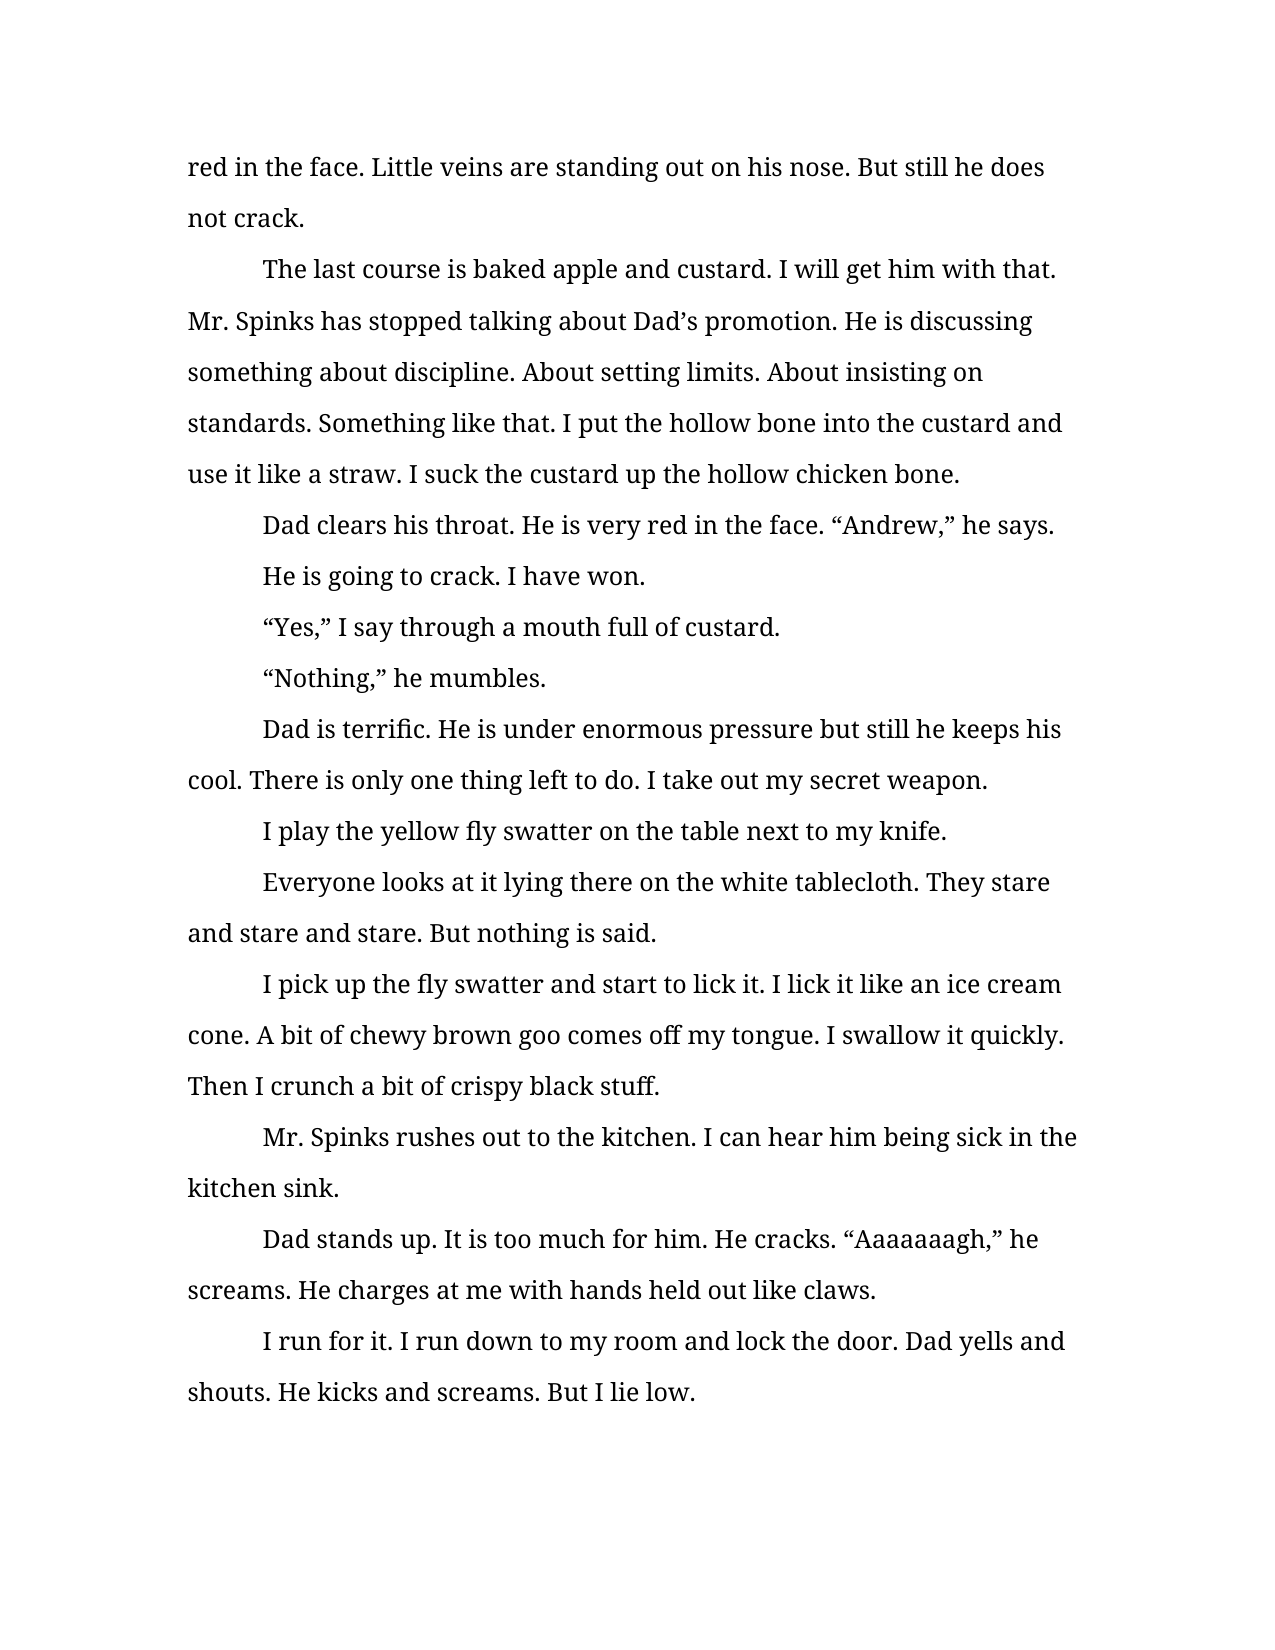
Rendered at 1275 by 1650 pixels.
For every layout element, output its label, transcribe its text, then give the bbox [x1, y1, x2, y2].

text Everyone looks at it lying there on the white tablecloth. They stare and stare and stare. But nothing is said. [187, 864, 1087, 950]
text The last course is baked apple and custard. I will get him with that. Mr. Spinks has stopped talking about Dad’s promotion. He is discussing something about discipline. About setting limits. About insisting on standards. Something like that. I put the hollow bone into the custard and use it like a straw. I suck the custard up the hollow chicken bone. [187, 252, 1087, 490]
text I play the yellow fly swatter on the table next to my knife. [187, 813, 1087, 848]
text Dad stands up. It is too much for him. He cracks. “Aaaaaaagh,” he screams. He charges at me with hands held out like claws. [187, 1222, 1087, 1307]
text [187, 150, 1087, 235]
text He is going to crack. I have won. [187, 558, 1087, 592]
text I pick up the fly swatter and start to lick it. I lick it like an ice cream cone. A bit of chewy brown goo comes off my tongue. I swallow it quickly. Then I crunch a bit of crispy black stuff. [187, 967, 1087, 1103]
text Dad is terrific. He is under enormous pressure but still he keeps his cool. There is only one thing left to do. I take out my secret weapon. [187, 711, 1087, 797]
text Dad clears his throat. He is very red in the face. “Andrew,” he says. [187, 507, 1087, 541]
text Mr. Spinks rushes out to the kitchen. I can hear him being sick in the kitchen sink. [187, 1120, 1087, 1205]
text I run for it. I run down to my room and lock the door. Dad yells and shouts. He kicks and screams. But I lie low. [187, 1324, 1087, 1409]
text “Nothing,” he mumbles. [187, 660, 1087, 694]
text “Yes,” I say through a mouth full of custard. [187, 609, 1087, 643]
